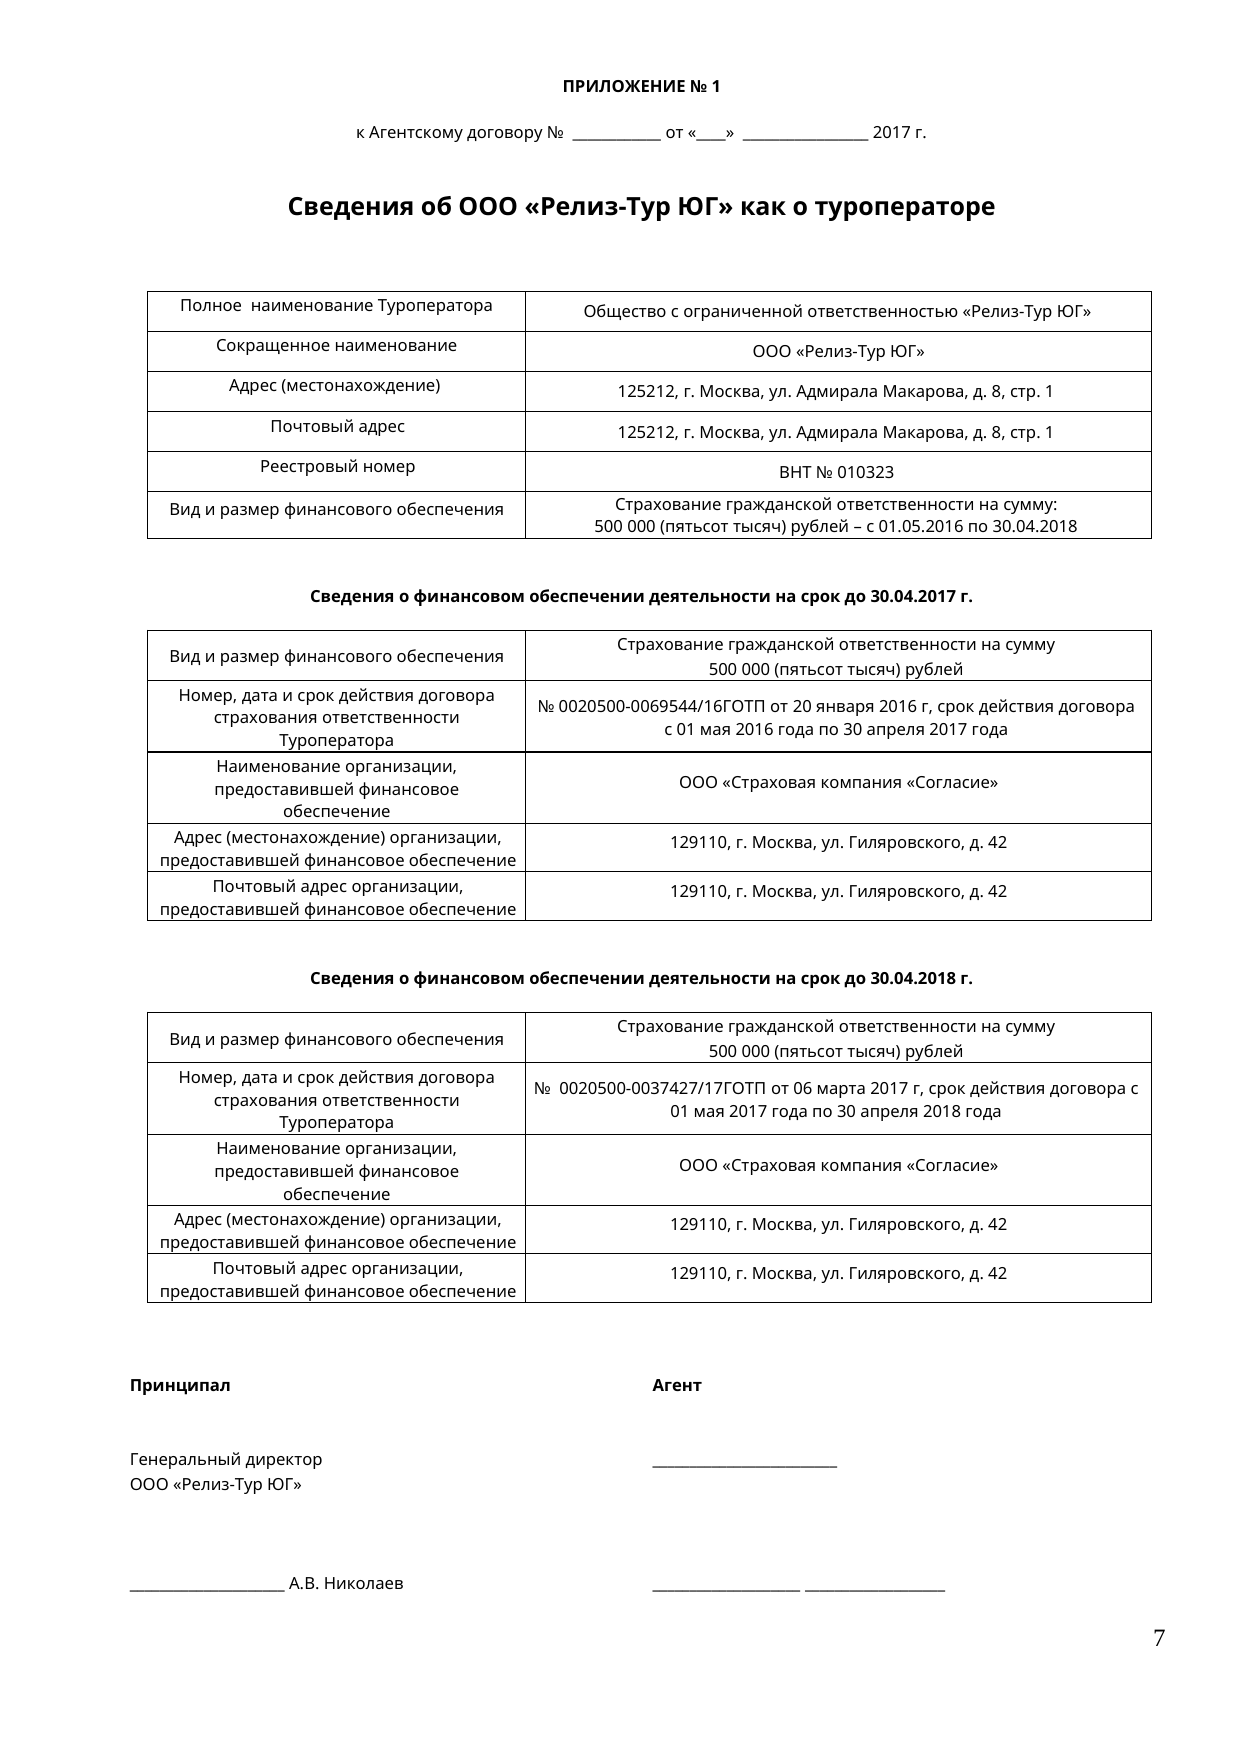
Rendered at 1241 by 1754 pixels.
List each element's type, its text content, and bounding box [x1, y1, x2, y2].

table_cell Страхование гражданской ответственности на сумму: 500 000 (пятьсот тысяч) рублей – с 01.05.2016 по 30.04.2018 [526, 492, 1151, 538]
table_cell Адрес (местонахождение) организации, предоставившей финансовое обеспечение [148, 1206, 525, 1253]
text к Агентскому договору № ____________ от «____» _________________ 2017 г. [118, 120, 1165, 143]
table_cell Адрес (местонахождение) [148, 372, 525, 411]
table_cell Адрес (местонахождение) организации, предоставившей финансовое обеспечение [148, 824, 525, 871]
table_cell Вид и размер финансового обеспечения [148, 492, 525, 538]
table_cell ВНТ № 010323 [526, 452, 1151, 491]
table_cell ООО «Страховая компания «Согласие» [526, 1135, 1151, 1205]
table_cell № 0020500-0037427/17ГОТП от 06 марта 2017 г, срок действия договора с 01 мая 2017 года по 30 апреля 2018 года [526, 1063, 1151, 1133]
table_header Вид и размер финансового обеспечения [148, 1013, 525, 1062]
table_cell ООО «Релиз-Тур ЮГ» [526, 332, 1151, 371]
table_cell 129110, г. Москва, ул. Гиляровского, д. 42 [526, 872, 1151, 920]
table_header Агент _________________________ ____________________ ___________________ [641, 1371, 1177, 1594]
table_cell Номер, дата и срок действия договора страхования ответственности Туроператора [148, 1063, 525, 1133]
text Сведения о финансовом обеспечении деятельности на срок до 30.04.2017 г. [118, 584, 1165, 607]
table_header Вид и размер финансового обеспечения [148, 631, 525, 680]
table_cell Наименование организации, предоставившей финансовое обеспечение [148, 1135, 525, 1205]
table_cell ООО «Страховая компания «Согласие» [526, 753, 1151, 823]
table_cell 129110, г. Москва, ул. Гиляровского, д. 42 [526, 1206, 1151, 1253]
table_header Принципал Генеральный директор ООО «Релиз-Тур ЮГ» _____________________ А.В. Николаев [118, 1371, 641, 1594]
text Сведения о финансовом обеспечении деятельности на срок до 30.04.2018 г. [118, 966, 1165, 989]
table_cell Наименование организации, предоставившей финансовое обеспечение [148, 753, 525, 823]
text Сведения об ООО «Релиз-Тур ЮГ» как о туроператоре [118, 188, 1165, 223]
table_header Общество с ограниченной ответственностью «Релиз-Тур ЮГ» [526, 292, 1151, 331]
table_cell . Москва, ул. Адмирала Макарова, д. 8, стр. 1 [526, 412, 1151, 451]
table_cell Сокращенное наименование [148, 332, 525, 371]
table_cell 129110, г. Москва, ул. Гиляровского, д. 42 [526, 1254, 1151, 1302]
text ПРИЛОЖЕНИЕ № 1 [118, 75, 1165, 98]
table_cell № 0020500-0069544/16ГОТП от 20 января 2016 г, срок действия договора с 01 мая 2016 года по 30 апреля 2017 года [526, 681, 1151, 751]
table_cell Реестровый номер [148, 452, 525, 491]
table_header Полное наименование Туроператора [148, 292, 525, 331]
table_cell 129110, г. Москва, ул. Гиляровского, д. 42 [526, 824, 1151, 871]
table_cell Почтовый адрес организации, предоставившей финансовое обеспечение [148, 872, 525, 920]
table_cell . Москва, ул. Адмирала Макарова, д. 8, стр. 1 [526, 372, 1151, 411]
table_cell Почтовый адрес организации, предоставившей финансовое обеспечение [148, 1254, 525, 1302]
table_cell Номер, дата и срок действия договора страхования ответственности Туроператора [148, 681, 525, 751]
table_header Страхование гражданской ответственности на сумму 500 000 (пятьсот тысяч) рублей [526, 631, 1151, 680]
table_cell Почтовый адрес [148, 412, 525, 451]
table_header Страхование гражданской ответственности на сумму 500 000 (пятьсот тысяч) рублей [526, 1013, 1151, 1062]
